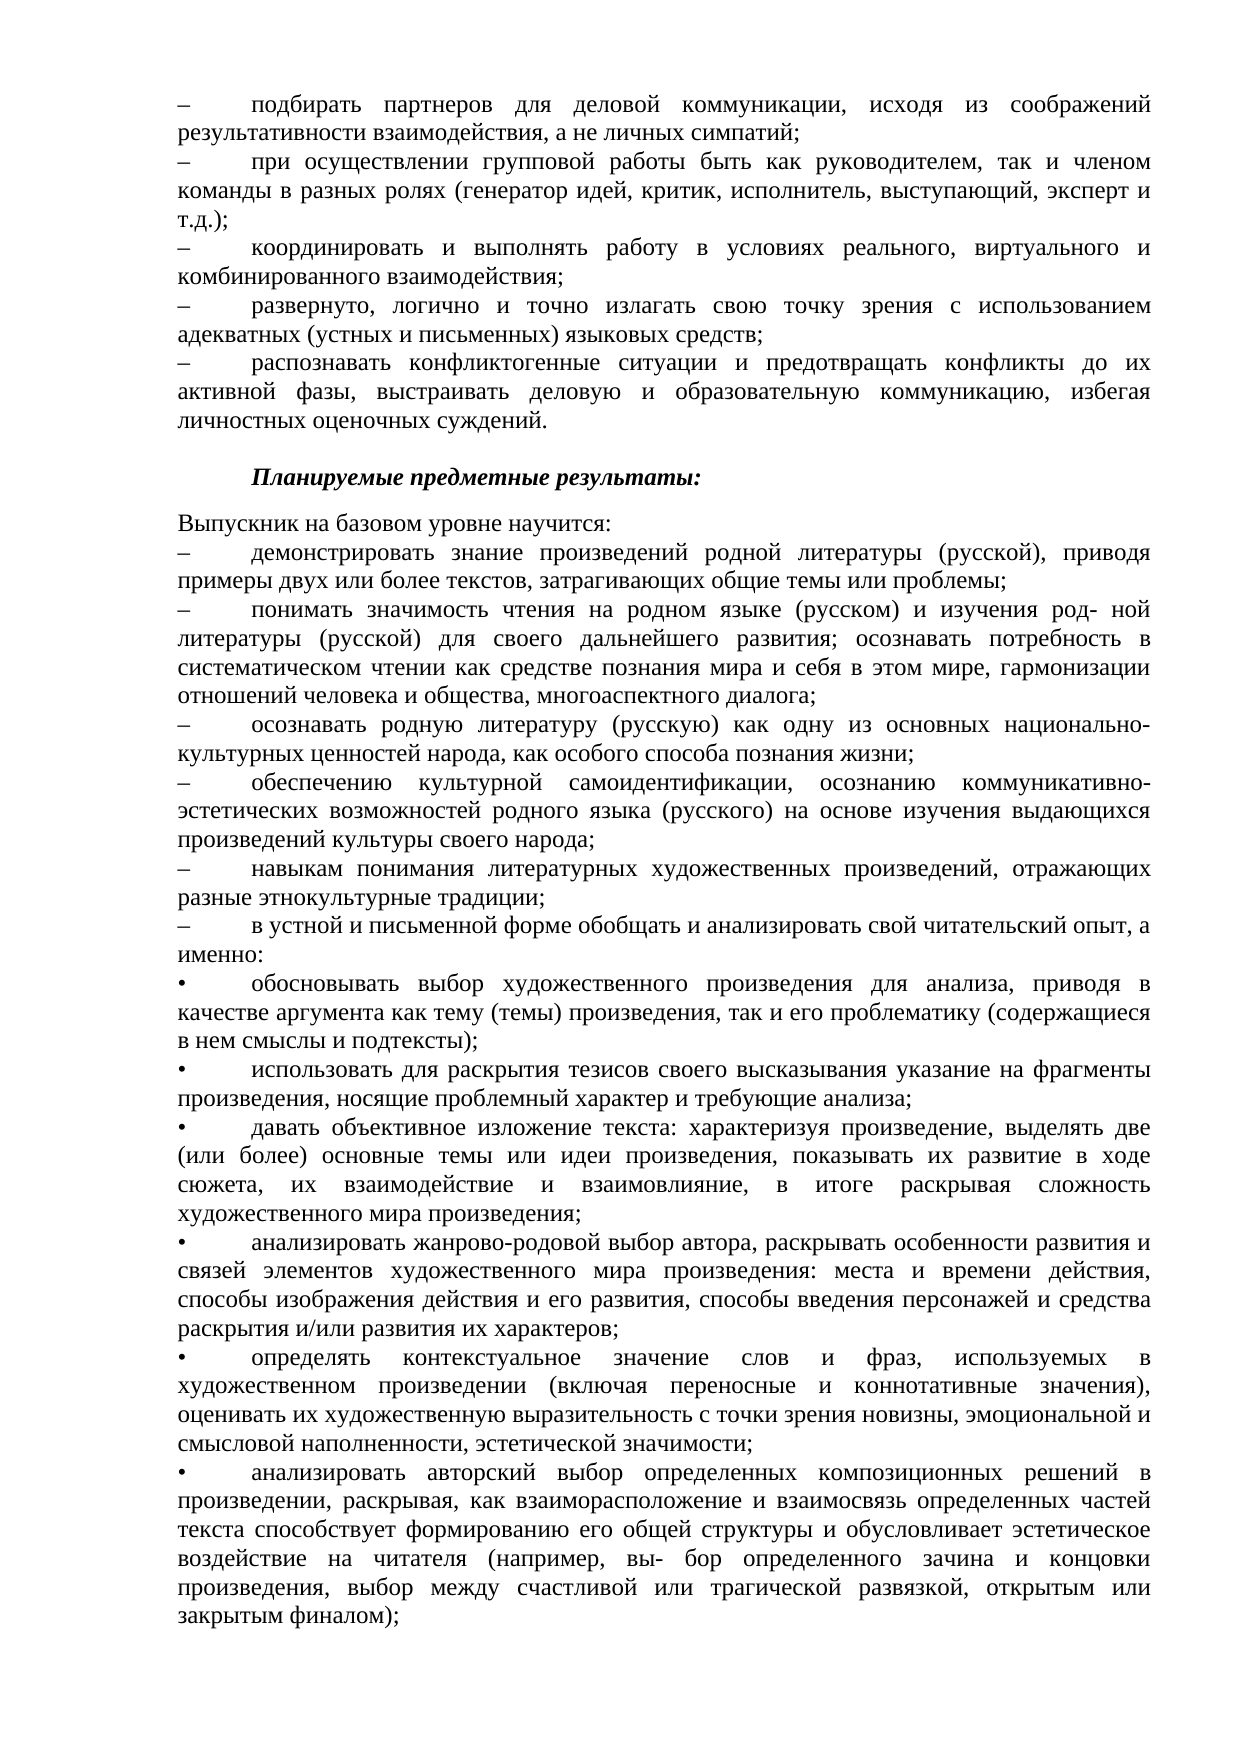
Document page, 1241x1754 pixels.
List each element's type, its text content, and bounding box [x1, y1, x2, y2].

text – развернуто, логично и точно излагать свою точку зрения с использованием адекватных (устных и письменных) языковых средств; [177, 290, 1152, 347]
text • обосновывать выбор художественного произведения для анализа, приводя в качестве аргумента как тему (темы) произведения, так и его проблематику (содержащиеся в нем смыслы и подтексты); [177, 968, 1152, 1054]
text – навыкам понимания литературных художественных произведений, отражающих разные этнокультурные традиции; [177, 853, 1152, 910]
text – в устной и письменной форме обобщать и анализировать свой читательский опыт, а именно: [177, 910, 1152, 968]
text Планируемые предметные результаты: [177, 462, 1152, 491]
text • анализировать авторский выбор определенных композиционных решений в произведении, раскрывая, как взаиморасположение и взаимосвязь определенных частей текста способствует формированию его общей структуры и обусловливает эстетическое воздействие на читателя (например, вы- бор определенного зачина и концовки произведения, выбор между счастливой или трагической развязкой, открытым или закрытым финалом); [177, 1457, 1152, 1629]
text – осознавать родную литературу (русскую) как одну из основных национально-культурных ценностей народа, как особого способа познания жизни; [177, 709, 1152, 767]
text – координировать и выполнять работу в условиях реального, виртуального и комбинированного взаимодействия; [177, 232, 1152, 290]
text • определять контекстуальное значение слов и фраз, используемых в художественном произведении (включая переносные и коннотативные значения), оценивать их художественную выразительность с точки зрения новизны, эмоциональной и смысловой наполненности, эстетической значимости; [177, 1342, 1152, 1457]
text • давать объективное изложение текста: характеризуя произведение, выделять две (или более) основные темы или идеи произведения, показывать их развитие в ходе сюжета, их взаимодействие и взаимовлияние, в итоге раскрывая сложность художественного мира произведения; [177, 1112, 1152, 1227]
text – распознавать конфликтогенные ситуации и предотвращать конфликты до их активной фазы, выстраивать деловую и образовательную коммуникацию, избегая личностных оценочных суждений. [177, 347, 1152, 434]
text – обеспечению культурной самоидентификации, осознанию коммуникативно-эстетических возможностей родного языка (русского) на основе изучения выдающихся произведений культуры своего народа; [177, 767, 1152, 853]
text – демонстрировать знание произведений родной литературы (русской), приводя примеры двух или более текстов, затрагивающих общие темы или проблемы; [177, 537, 1152, 594]
text Выпускник на базовом уровне научится: [177, 508, 1152, 537]
text • анализировать жанрово-родовой выбор автора, раскрывать особенности развития и связей элементов художественного мира произведения: места и времени действия, способы изображения действия и его развития, способы введения персонажей и средства раскрытия и/или развития их характеров; [177, 1227, 1152, 1342]
text – понимать значимость чтения на родном языке (русском) и изучения род- ной литературы (русской) для своего дальнейшего развития; осознавать потребность в систематическом чтении как средстве познания мира и себя в этом мире, гармонизации отношений человека и общества, многоаспектного диалога; [177, 594, 1152, 709]
text – при осуществлении групповой работы быть как руководителем, так и членом команды в разных ролях (генератор идей, критик, исполнитель, выступающий, эксперт и т.д.); [177, 146, 1152, 232]
text • использовать для раскрытия тезисов своего высказывания указание на фрагменты произведения, носящие проблемный характер и требующие анализа; [177, 1054, 1152, 1112]
text – подбирать партнеров для деловой коммуникации, исходя из соображений результативности взаимодействия, а не личных симпатий; [177, 89, 1152, 146]
